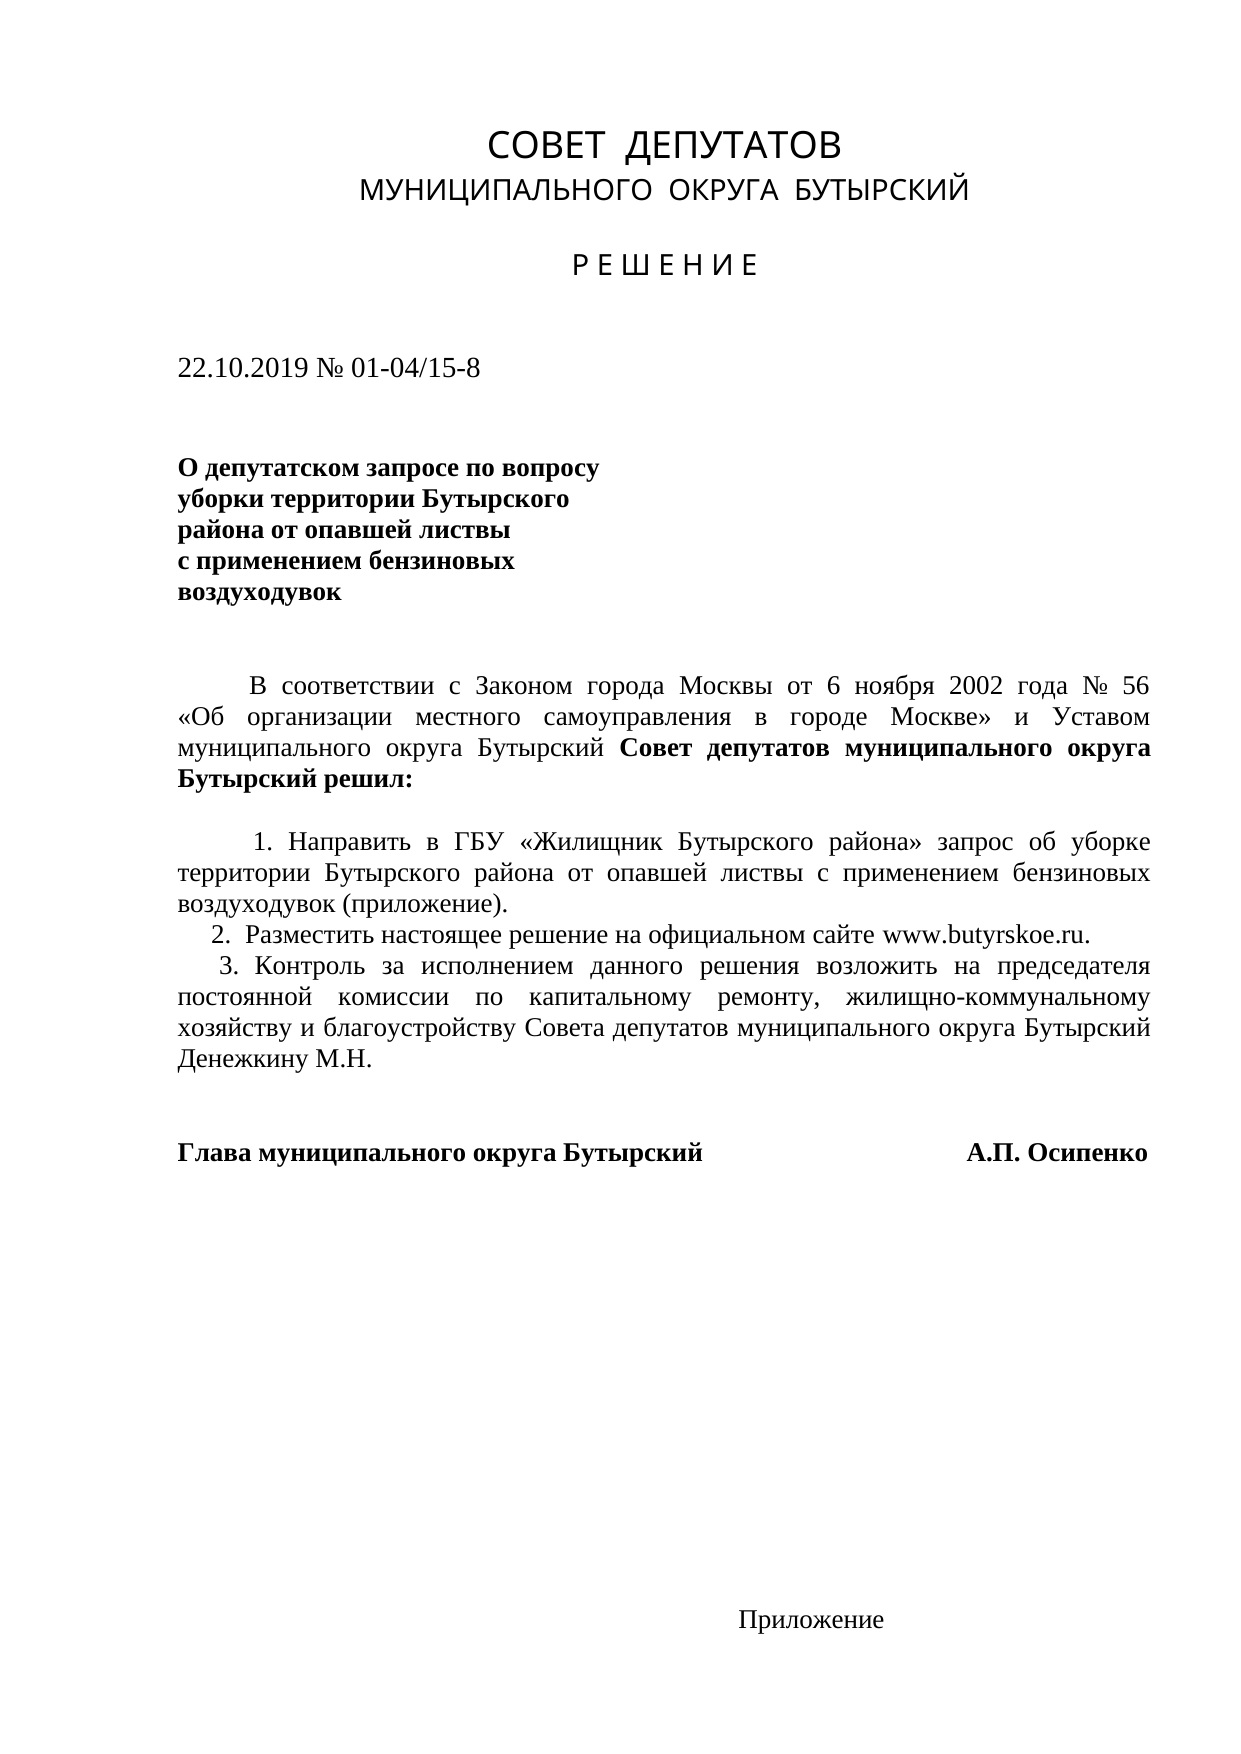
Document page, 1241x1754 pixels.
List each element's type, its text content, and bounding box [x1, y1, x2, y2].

text 1. Направить в ГБУ «Жилищник Бутырского района» запрос об уборке территории Бутырского района от опавшей листвы с применением бензиновых воздуходувок (приложение). [177, 824, 1152, 918]
text с применением бензиновых [177, 544, 1152, 575]
text Приложение [177, 1603, 1152, 1634]
text района от опавшей листвы [177, 513, 1152, 544]
text 22.10.2019 № 01-04/15-8 [177, 350, 1152, 384]
text О депутатском запросе по вопросу [177, 451, 1152, 482]
text уборки территории Бутырского [177, 482, 1152, 513]
text воздуходувок [177, 575, 1152, 607]
text Р Е Ш Е Н И Е [177, 244, 1152, 284]
text 2. Разместить настоящее решение на официальном сайте www.butyrskoe.ru. [177, 918, 1152, 949]
text В соответствии с Законом города Москвы от 6 ноября 2002 года № 56 «Об организации местного самоуправления в городе Москве» и Уставом муниципального округа Бутырский Совет депутатов муниципального округа Бутырский решил: [177, 669, 1152, 793]
text СОВЕТ ДЕПУТАТОВ [177, 118, 1152, 169]
text Глава муниципального округа Бутырский А.П. Осипенко [177, 1136, 1152, 1167]
text 3. Контроль за исполнением данного решения возложить на председателя постоянной комиссии по капитальному ремонту, жилищно-коммунальному хозяйству и благоустройству Совета депутатов муниципального округа Бутырский Денежкину М.Н. [177, 949, 1152, 1074]
text МУНИЦИПАЛЬНОГО ОКРУГА БУТЫРСКИЙ [177, 169, 1152, 209]
